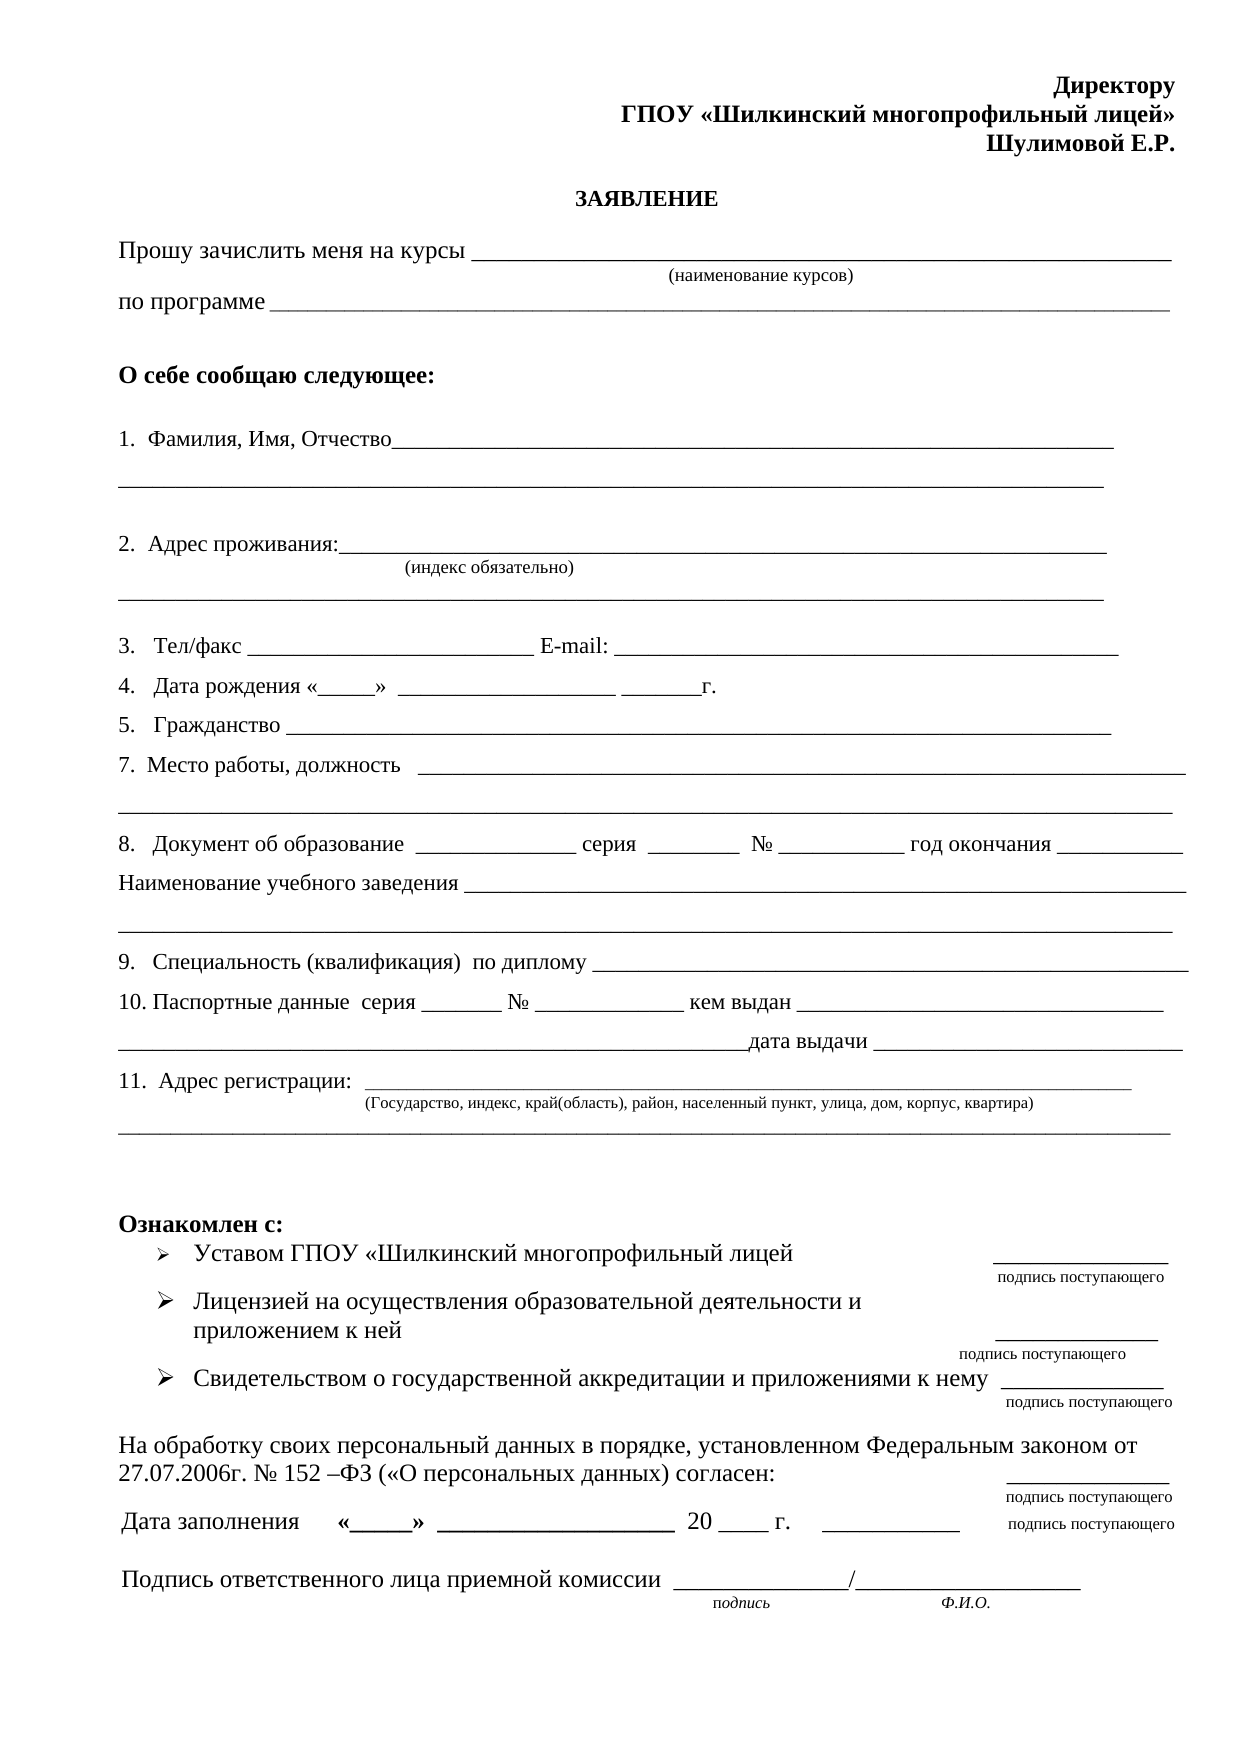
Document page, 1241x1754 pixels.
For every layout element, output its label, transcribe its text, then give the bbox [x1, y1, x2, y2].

title ЗАЯВЛЕНИЕ [118, 185, 1175, 211]
title Директору [118, 70, 1175, 99]
text ______________________________________________________________________________________ [118, 464, 1240, 491]
text подпись поступающего [118, 1487, 1175, 1506]
text _______________________________________________________дата выдачи ___________________________ [118, 1027, 1192, 1054]
title Прошу зачислить меня на курсы ________________________________________________________ [118, 236, 1175, 264]
text 11. Адрес регистрации: ____________________________________________________________________________________________ [118, 1067, 1192, 1093]
list Фамилия, Имя, Отчество_______________________________________________________________ [118, 426, 1240, 452]
list Тел/факс _________________________ E-mail: ____________________________________________ [118, 633, 1240, 659]
text (индекс обязательно) [118, 556, 1240, 577]
text подпись поступающего [118, 1391, 1175, 1411]
text приложением к ней _____________ [193, 1315, 1175, 1343]
text 10. Паспортные данные серия _______ № _____________ кем выдан ________________________________ [118, 988, 1192, 1014]
text Наименование учебного заведения _______________________________________________________________ [118, 869, 1192, 896]
text Ознакомлен с: [118, 1209, 1175, 1238]
text ______________________________________________________________________________________ [118, 577, 1240, 604]
list Дата рождения «_____» ___________________ _______г. [118, 672, 1240, 698]
list Свидетельством о государственной аккредитации и приложениями к нему _____________ [156, 1363, 1175, 1391]
text О себе сообщаю следующее: [118, 360, 1175, 389]
text подпись Ф.И.О. [121, 1593, 1175, 1612]
text 8. Документ об образование ______________ серия ________ № ___________ год окончания ___________ [118, 830, 1192, 856]
text подпись поступающего [193, 1267, 1175, 1286]
text подпись поступающего [118, 1343, 1175, 1363]
title (наименование курсов) [118, 264, 1175, 286]
text 7. Место работы, должность ___________________________________________________________________ [118, 751, 1192, 777]
text Дата заполнения «_____» ___________________ 20 ____ г. ___________ подпись поступающего [121, 1506, 1175, 1535]
text Подпись ответственного лица приемной комиссии ______________/__________________ [121, 1564, 1175, 1593]
text (Государство, индекс, край(область), район, населенный пункт, улица, дом, корпус, квартира) [118, 1093, 1192, 1112]
list Адрес проживания:___________________________________________________________________ [118, 529, 1240, 556]
title Шулимовой Е.Р. [118, 128, 1175, 156]
text ____________________________________________________________________________________________ [118, 909, 1192, 935]
title по программе ________________________________________________________________________________________________ [118, 286, 1175, 314]
text На обработку своих персональный данных в порядке, установленном Федеральным законом от 27.07.2006г. № 152 –ФЗ («О персональных данных) согласен: _____________ [118, 1430, 1175, 1487]
title ГПОУ «Шилкинский многопрофильный лицей» [118, 99, 1175, 128]
list Уставом ГПОУ «Шилкинский многопрофильный лицей ______________ [156, 1238, 1175, 1267]
list Лицензией на осуществления образовательной деятельности и [156, 1286, 1175, 1315]
list Гражданство ________________________________________________________________________ [118, 712, 1240, 738]
text ____________________________________________________________________________________________ [118, 791, 1192, 817]
text _____________________________________________________________________________________________________ [118, 1112, 1175, 1137]
text 9. Специальность (квалификация) по диплому ____________________________________________________ [118, 948, 1192, 975]
